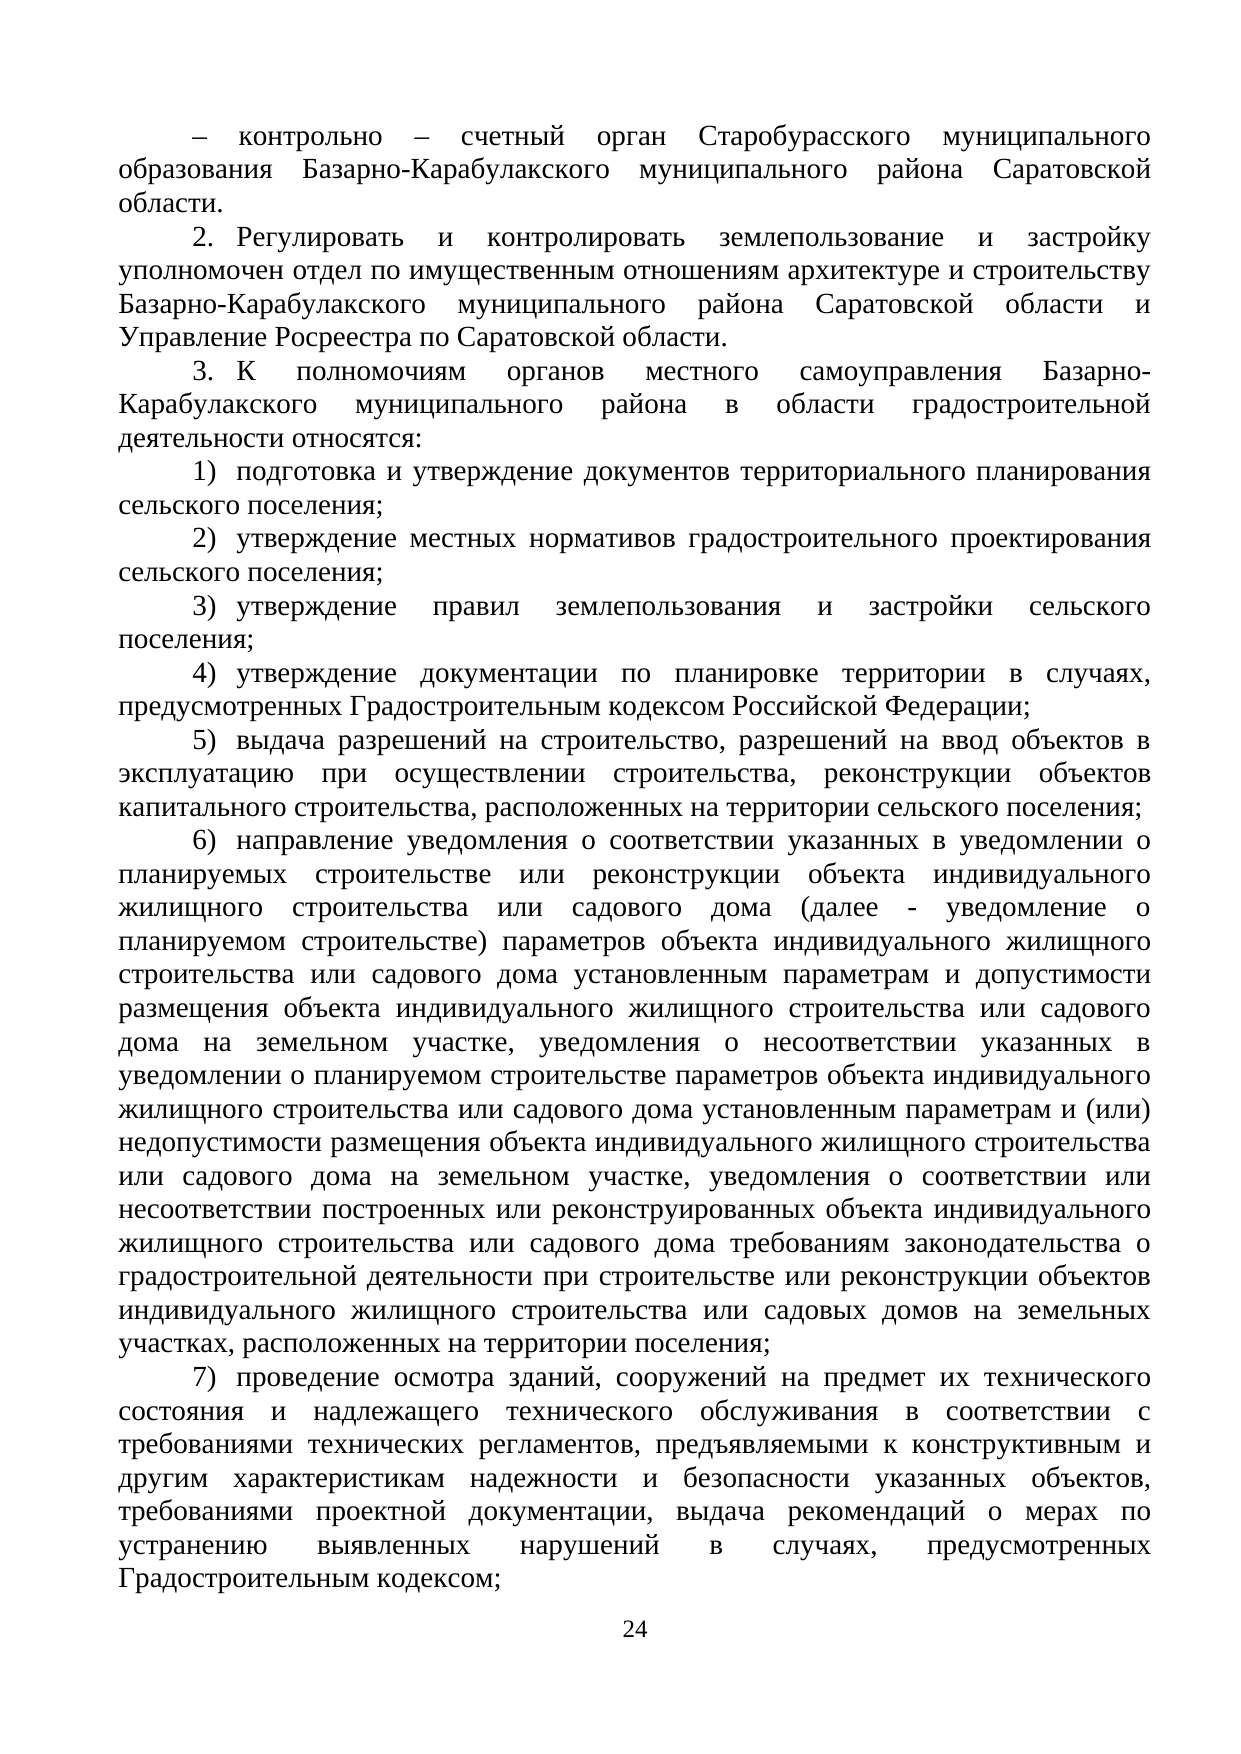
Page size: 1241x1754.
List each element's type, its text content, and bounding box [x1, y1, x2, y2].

text – контрольно – счетный орган Старобурасского муниципального образования Базарно-Карабулакского муниципального района Саратовской области. [118, 118, 1152, 219]
list проведение осмотра зданий, сооружений на предмет их технического состояния и надлежащего технического обслуживания в соответствии с требованиями технических регламентов, предъявляемыми к конструктивным и другим характеристикам надежности и безопасности указанных объектов, требованиями проектной документации, выдача рекомендаций о мерах по устранению выявленных нарушений в случаях, предусмотренных Градостроительным кодексом; [118, 1359, 1152, 1594]
list утверждение правил землепользования и застройки сельского поселения; [118, 588, 1152, 655]
list выдача разрешений на строительство, разрешений на ввод объектов в эксплуатацию при осуществлении строительства, реконструкции объектов капитального строительства, расположенных на территории сельского поселения; [118, 722, 1152, 822]
list утверждение документации по планировке территории в случаях, предусмотренных Градостроительным кодексом Российской Федерации; [118, 655, 1152, 722]
list К полномочиям органов местного самоуправления Базарно-Карабулакского муниципального района в области градостроительной деятельности относятся: [118, 353, 1152, 453]
list подготовка и утверждение документов территориального планирования сельского поселения; [118, 453, 1152, 521]
list утверждение местных нормативов градостроительного проектирования сельского поселения; [118, 521, 1152, 588]
list направление уведомления о соответствии указанных в уведомлении о планируемых строительстве или реконструкции объекта индивидуального жилищного строительства или садового дома (далее - уведомление о планируемом строительстве) параметров объекта индивидуального жилищного строительства или садового дома установленным параметрам и допустимости размещения объекта индивидуального жилищного строительства или садового дома на земельном участке, уведомления о несоответствии указанных в уведомлении о планируемом строительстве параметров объекта индивидуального жилищного строительства или садового дома установленным параметрам и (или) недопустимости размещения объекта индивидуального жилищного строительства или садового дома на земельном участке, уведомления о соответствии или несоответствии построенных или реконструированных объекта индивидуального жилищного строительства или садового дома требованиям законодательства о градостроительной деятельности при строительстве или реконструкции объектов индивидуального жилищного строительства или садовых домов на земельных участках, расположенных на территории поселения; [118, 822, 1152, 1359]
list Регулировать и контролировать землепользование и застройку уполномочен отдел по имущественным отношениям архитектуре и строительству Базарно-Карабулакского муниципального района Саратовской области и Управление Росреестра по Саратовской области. [118, 219, 1152, 353]
